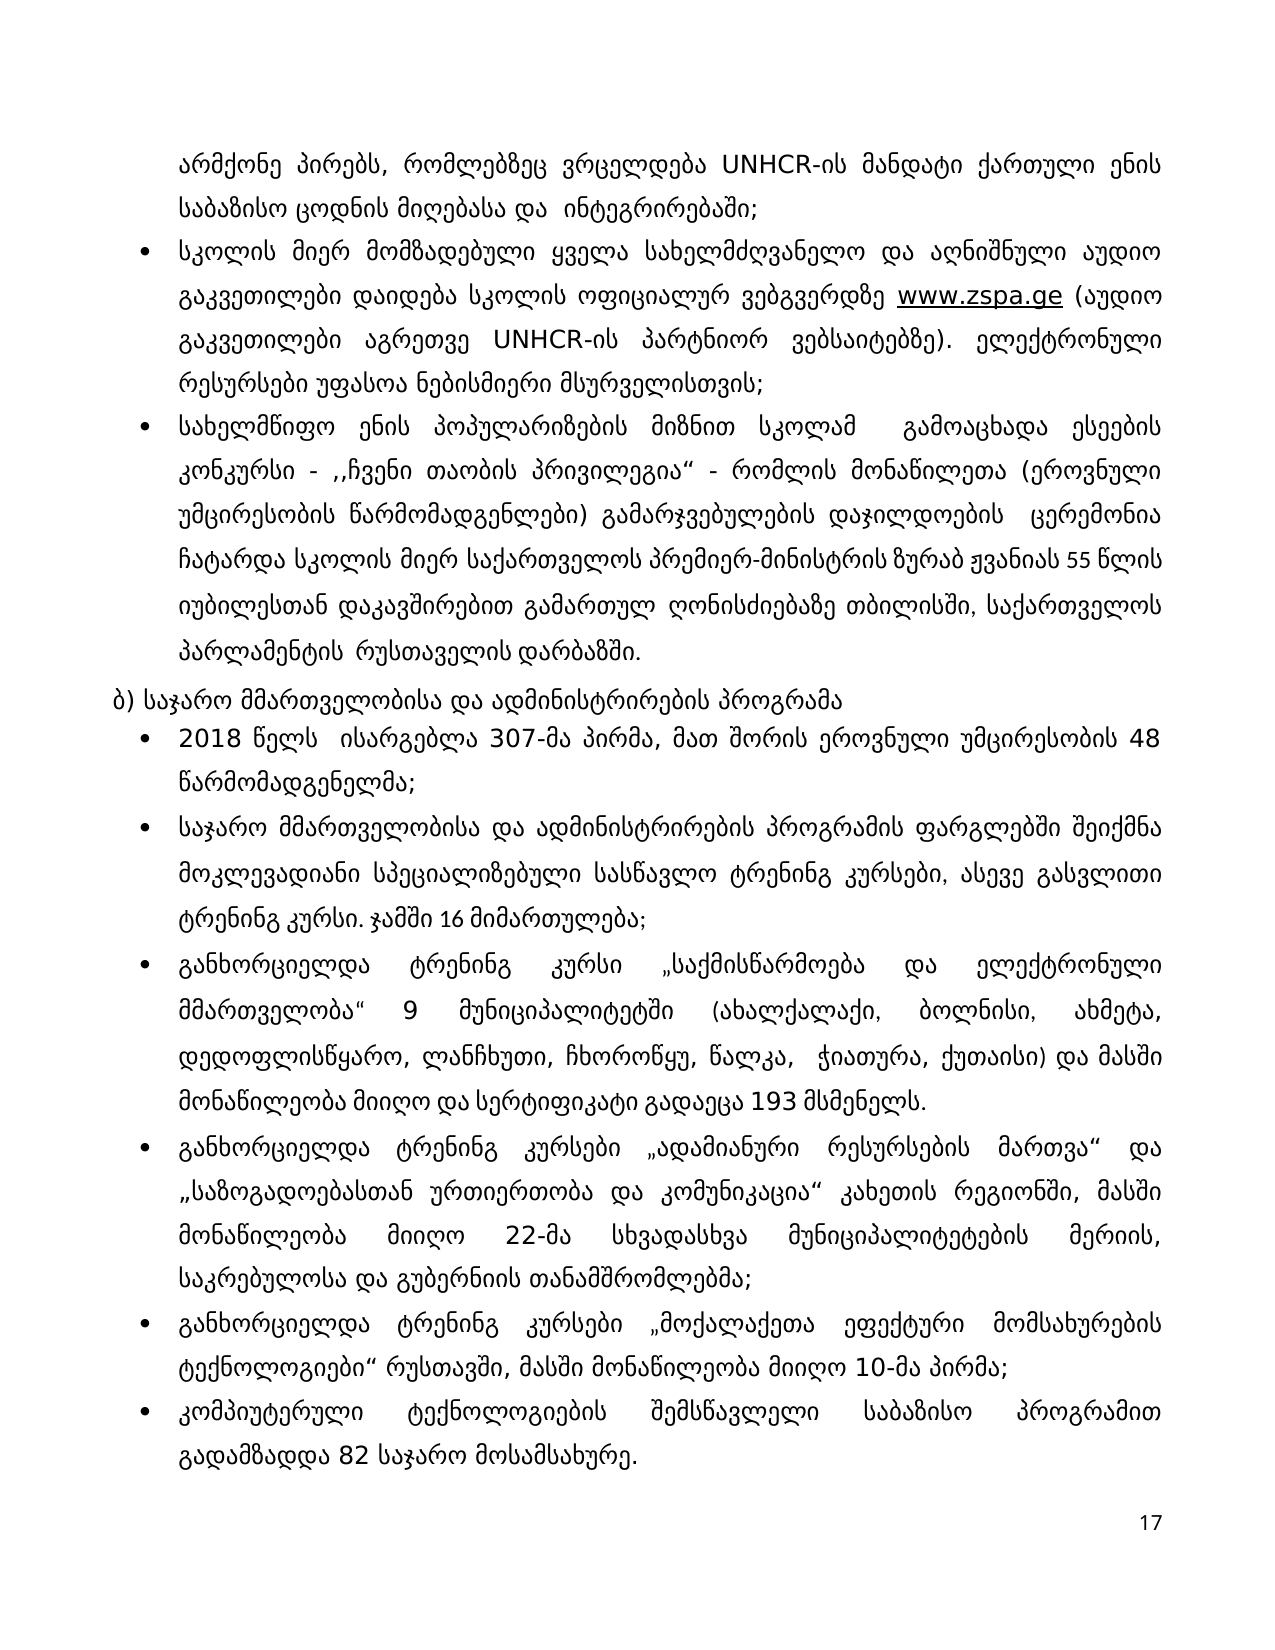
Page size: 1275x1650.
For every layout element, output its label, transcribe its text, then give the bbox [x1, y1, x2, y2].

text ბ) საჯარო მმართველობისა და ადმინისტრირების პროგრამა [112, 686, 1162, 715]
list 2018 წელს ისარგებლა 307-მა პირმა, მათ შორის ეროვნული უმცირესობის 48 წარმომადგენელმა; [141, 724, 1162, 797]
list კომპიუტერული ტექნოლოგიების შემსწავლელი საბაზისო პროგრამით გადამზადდა 82 საჯარო მოსამსახურე. [141, 1397, 1162, 1470]
list განხორციელდა ტრენინგ კურსი „საქმისწარმოება და ელექტრონული მმართველობა“ 9 მუნიციპალიტეტში (ახალქალაქი, ბოლნისი, ახმეტა, დედოფლისწყარო, ლანჩხუთი, ჩხოროწყუ, წალკა, ჭიათურა, ქუთაისი) და მასში მონაწილეობა მიიღო და სერტიფიკატი გადაეცა 193 მსმენელს. [141, 949, 1162, 1117]
list განხორციელდა ტრენინგ კურსები „მოქალაქეთა ეფექტური მომსახურების ტექნოლოგიები“ რუსთავში, მასში მონაწილეობა მიიღო 10-მა პირმა; [141, 1308, 1162, 1383]
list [141, 150, 1162, 223]
list საჯარო მმართველობისა და ადმინისტრირების პროგრამის ფარგლებში შეიქმნა მოკლევადიანი სპეციალიზებული სასწავლო ტრენინგ კურსები, ასევე გასვლითი ტრენინგ კურსი. ჯამში 16 მიმართულება; [141, 812, 1162, 934]
list სკოლის მიერ მომზადებული ყველა სახელმძღვანელო და აღნიშნული აუდიო გაკვეთილები დაიდება სკოლის ოფიციალურ ვებგვერდზე www.zspa.ge (აუდიო გაკვეთილები აგრეთვე UNHCR-ის პარტნიორ ვებსაიტებზე). ელექტრონული რესურსები უფასოა ნებისმიერი მსურველისთვის; [141, 237, 1162, 398]
list განხორციელდა ტრენინგ კურსები „ადამიანური რესურსების მართვა“ და „საზოგადოებასთან ურთიერთობა და კომუნიკაცია“ კახეთის რეგიონში, მასში მონაწილეობა მიიღო 22-მა სხვადასხვა მუნიციპალიტეტების მერიის, საკრებულოსა და გუბერნიის თანამშრომლებმა; [141, 1132, 1162, 1294]
list სახელმწიფო ენის პოპულარიზების მიზნით სკოლამ გამოაცხადა ესეების კონკურსი - ,,ჩვენი თაობის პრივილეგია“ - რომლის მონაწილეთა (ეროვნული უმცირესობის წარმომადგენლები) გამარჯვებულების დაჯილდოების ცერემონია ჩატარდა სკოლის მიერ საქართველოს პრემიერ-მინისტრის ზურაბ ჟვანიას 55 წლის იუბილესთან დაკავშირებით გამართულ ღონისძიებაზე თბილისში, საქართველოს პარლამენტის რუსთაველის დარბაზში. [141, 412, 1162, 666]
